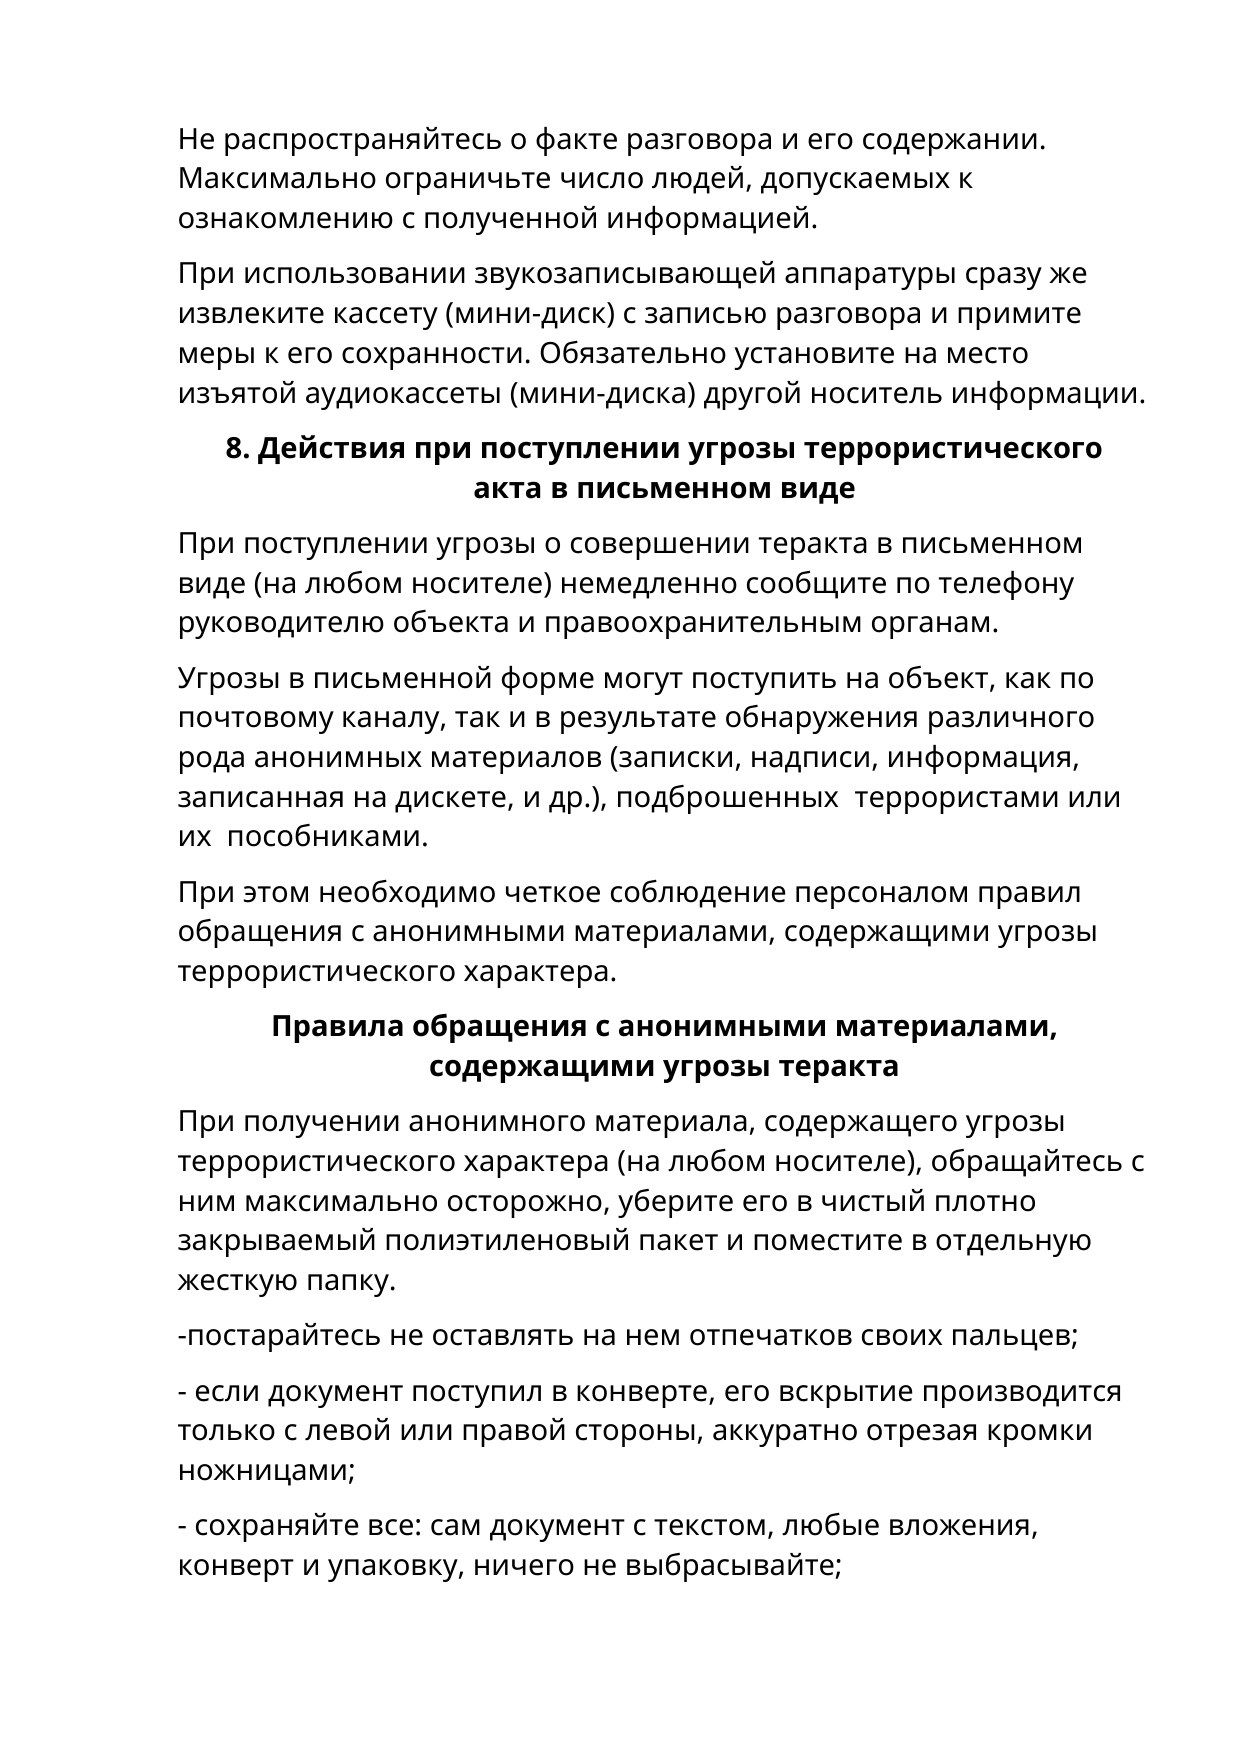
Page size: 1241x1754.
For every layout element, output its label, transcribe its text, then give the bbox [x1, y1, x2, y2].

text Правила обращения с анонимными материалами, содержащими угрозы теракта [177, 1006, 1152, 1085]
text -постарайтесь не оставлять на нем отпечатков своих пальцев; [177, 1315, 1152, 1354]
text При получении анонимного материала, содержащего угрозы террористического характера (на любом носителе), обращайтесь с ним максимально осторожно, уберите его в чистый плотно закрываемый полиэтиленовый пакет и поместите в отдельную жесткую папку. [177, 1101, 1152, 1299]
text При поступлении угрозы о совершении теракта в письменном виде (на любом носителе) немедленно сообщите по телефону руководителю объекта и правоохранительным органам. [177, 522, 1152, 641]
text 8. Действия при поступлении угрозы террористического акта в письменном виде [177, 427, 1152, 507]
text - сохраняйте все: сам документ с текстом, любые вложения, конверт и упаковку, ничего не выбрасывайте; [177, 1505, 1152, 1584]
text - если документ поступил в конверте, его вскрытие производится только с левой или правой стороны, аккуратно отрезая кромки ножницами; [177, 1370, 1152, 1489]
text При этом необходимо четкое соблюдение персоналом правил обращения с анонимными материалами, содержащими угрозы террористического характера. [177, 871, 1152, 990]
text Угрозы в письменной форме могут поступить на объект, как по почтовому каналу, так и в результате обнаружения различного рода анонимных материалов (записки, надписи, информация, записанная на дискете, и др.), подброшенных террористами или их пособниками. [177, 657, 1152, 855]
text Не распространяйтесь о факте разговора и его содержании. Максимально ограничьте число людей, допускаемых к ознакомлению с полученной информацией. [177, 118, 1152, 237]
text При использовании звукозаписывающей аппаратуры сразу же извлеките кассету (мини-диск) с записью разговора и примите меры к его сохранности. Обязательно установите на место изъятой аудиокассеты (мини-диска) другой носитель информации. [177, 253, 1152, 412]
